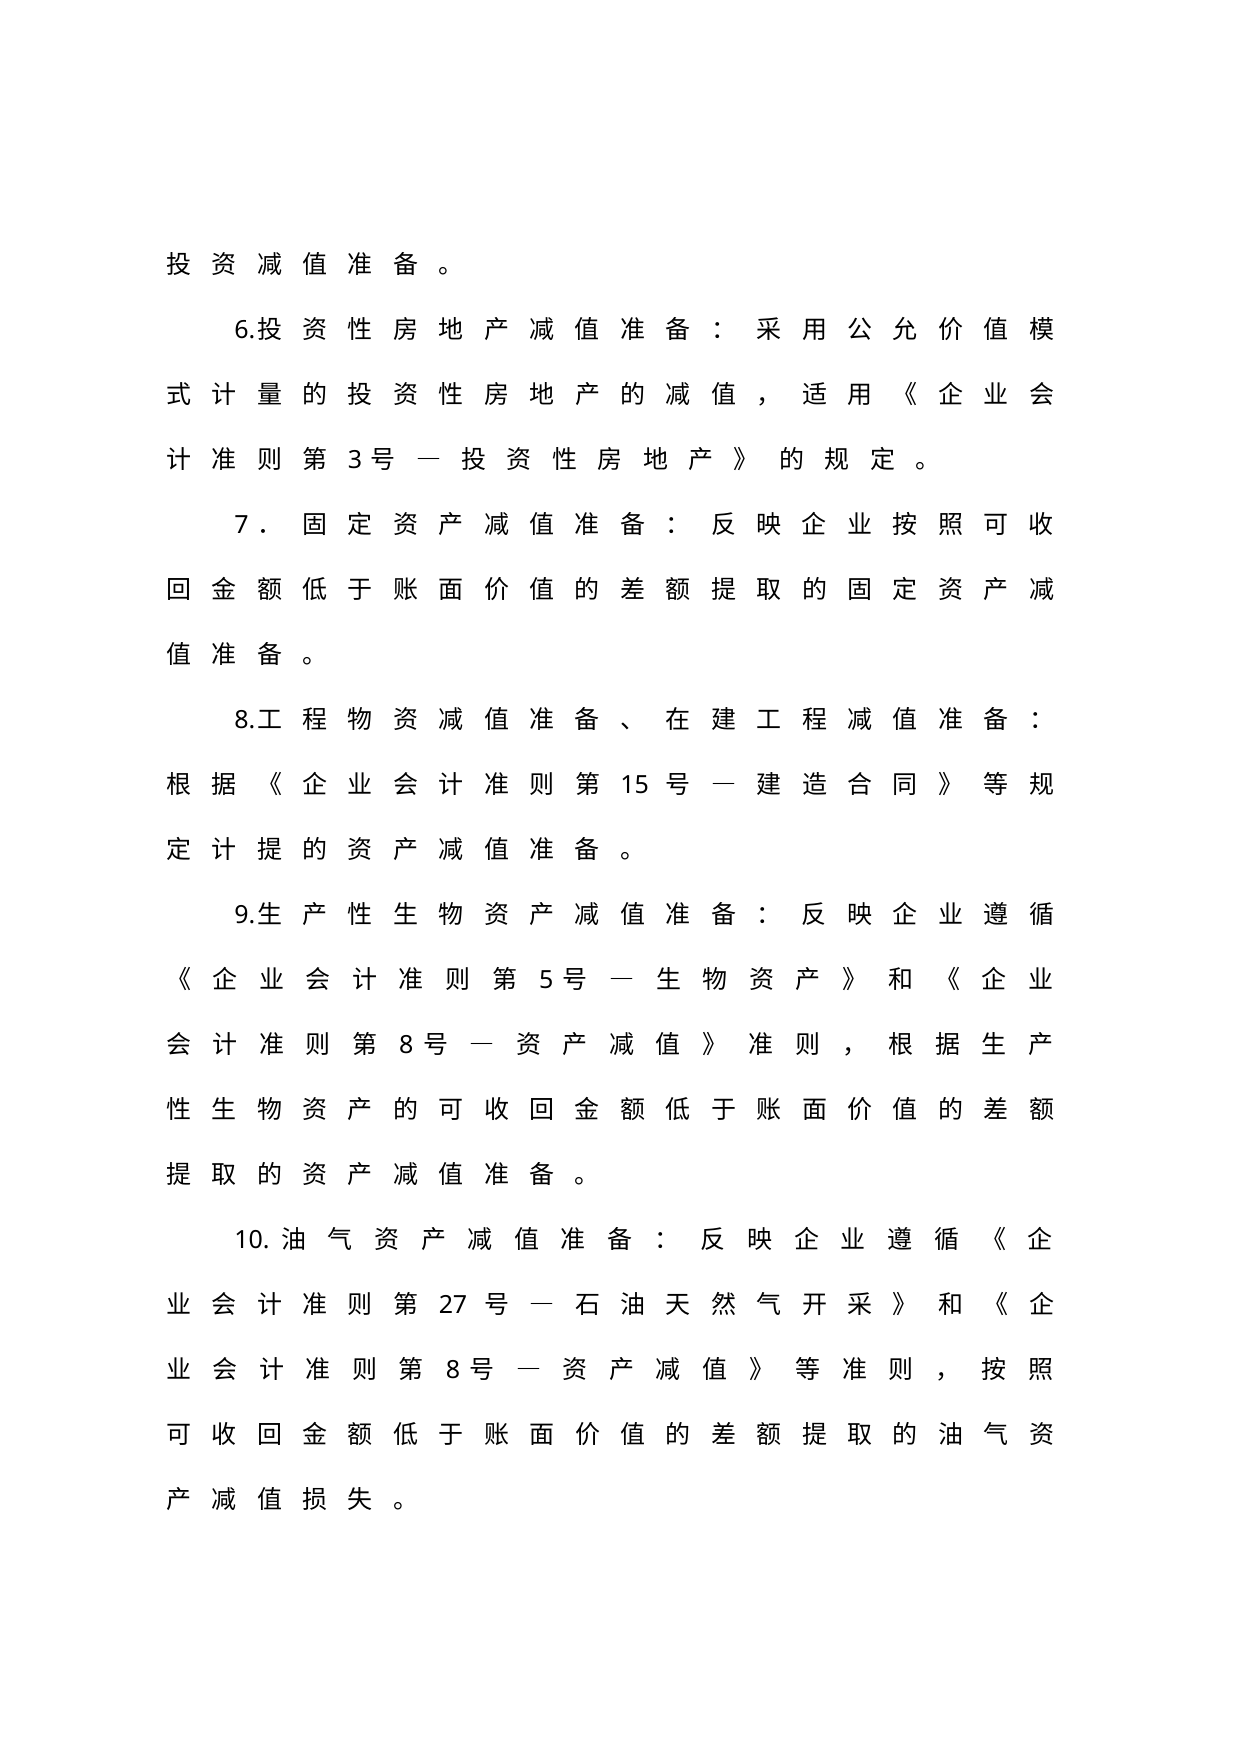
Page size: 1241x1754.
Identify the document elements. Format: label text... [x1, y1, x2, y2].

text 8.工程物资减值准备、在建工程减值准备：根据《企业会计准则第15号—建造合同》等规定计提的资产减值准备。 [166, 815, 1074, 1010]
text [166, 1335, 1074, 1530]
text 6.投资性房地产减值准备：采用公允价值模式计量的投资性房地产的减值，适用《企业会计准则第3号—投资性房地产》的规定。 [166, 425, 1074, 620]
text 7．固定资产减值准备：反映企业按照可收回金额低于账面价值的差额提取的固定资产减值准备。 [166, 620, 1074, 815]
text 5.长期股权投资减值准备：反映企业按照可收回金额低于账面价值的差额计提的长期股权投资减值准备。 [166, 230, 1074, 425]
text 9.生产性生物资产减值准备：反映企业遵循《企业会计准则第5号—生物资产》和《企业会计准则第8号—资产减值》准则，根据生产性生物资产的可收回金额低于账面价值的差额提取的资产减值准备。 [166, 1010, 1074, 1335]
